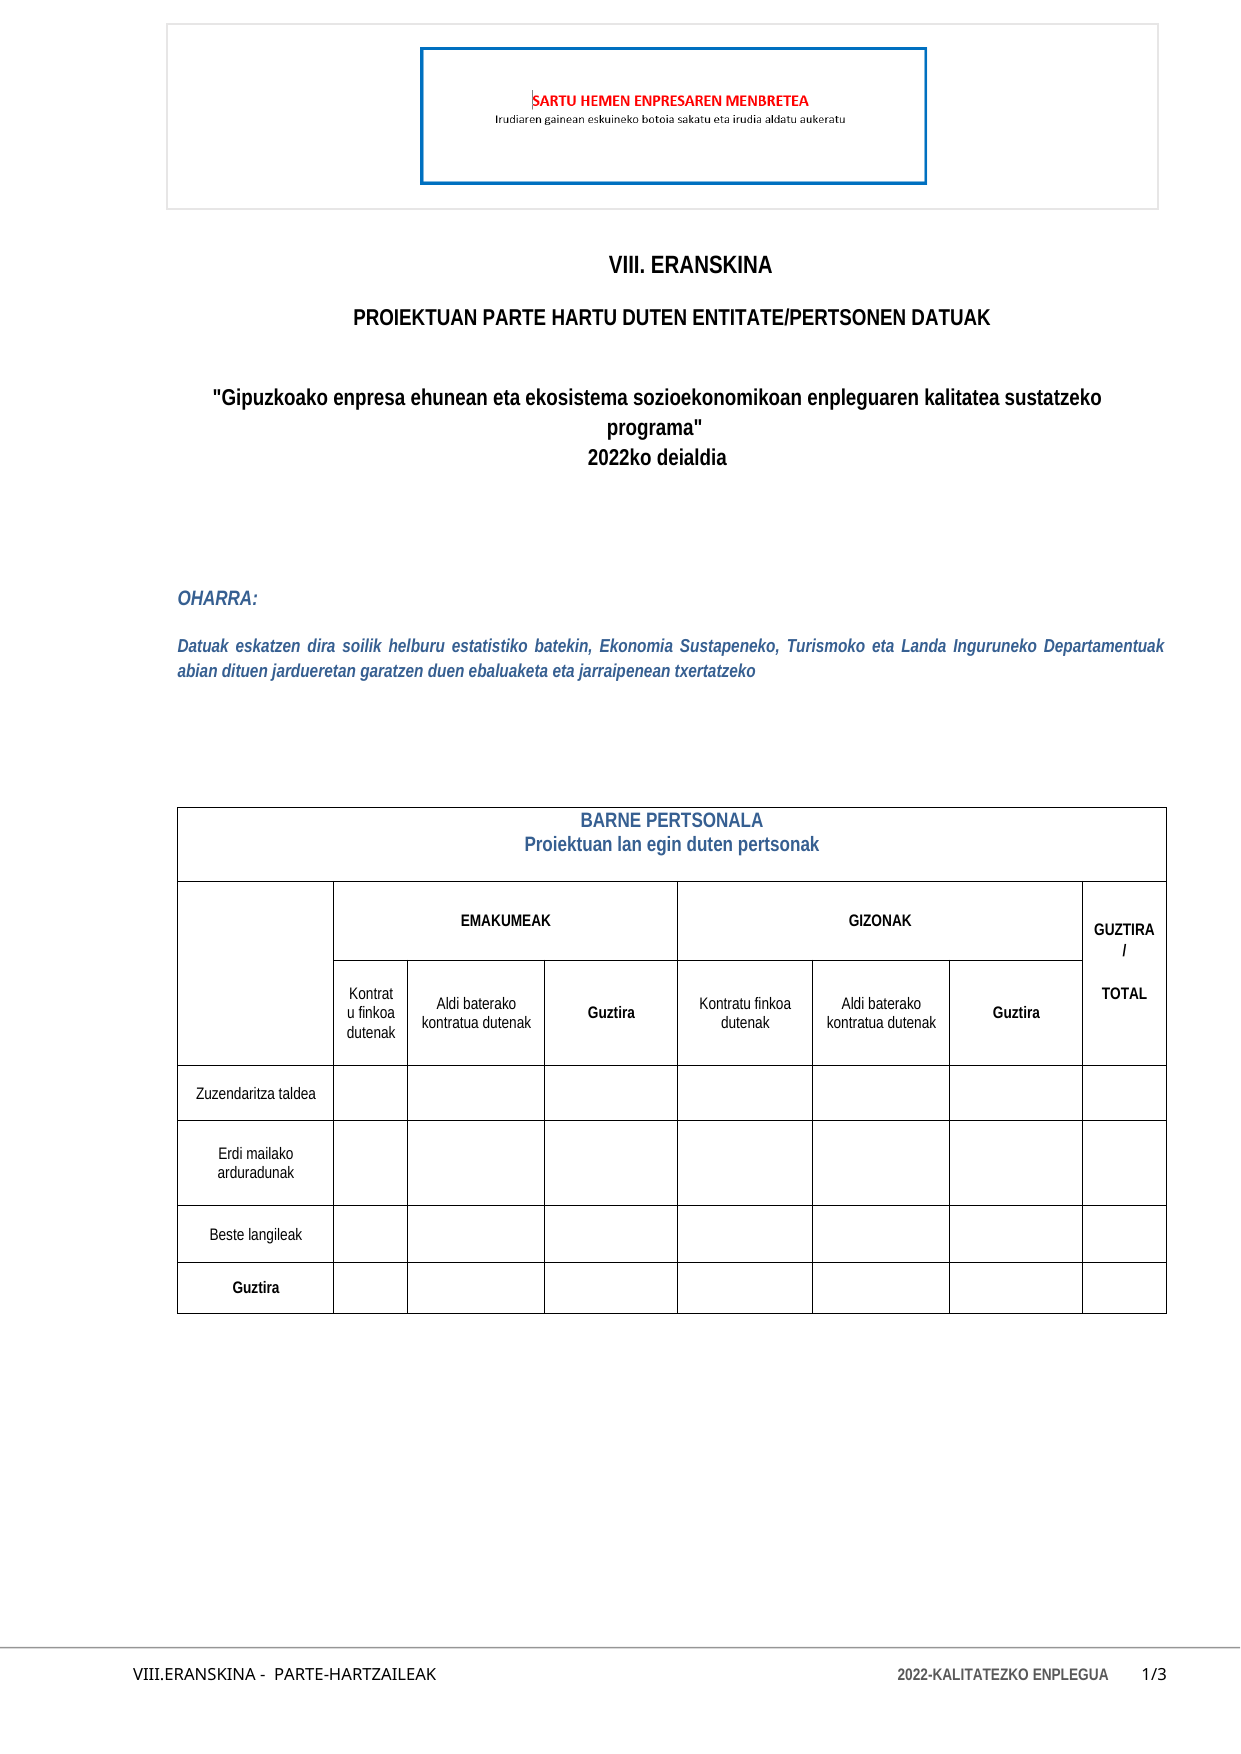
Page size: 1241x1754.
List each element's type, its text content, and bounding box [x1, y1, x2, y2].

text VIII. ERANSKINA [215, 250, 1167, 278]
table_cell [1083, 1121, 1166, 1205]
table_cell Guztira [950, 961, 1082, 1065]
table_cell [678, 1263, 812, 1313]
table_cell Guztira [545, 961, 677, 1065]
table_cell Erdi mailako arduradunak [178, 1121, 333, 1205]
table_cell [950, 1206, 1082, 1262]
table_cell [408, 1263, 544, 1313]
table_cell [813, 1066, 949, 1120]
table_cell Aldi baterako kontratua dutenak [813, 961, 949, 1065]
table_cell [545, 1121, 677, 1205]
table_cell [334, 1066, 407, 1120]
picture [416, 44, 928, 187]
table_cell [178, 882, 333, 959]
table_cell [334, 1121, 407, 1205]
table_cell [545, 1066, 677, 1120]
table_cell [178, 960, 333, 1065]
table_cell [408, 1206, 544, 1262]
table_cell [813, 1206, 949, 1262]
table_cell Kontratu finkoa dutenak [678, 961, 812, 1065]
table_cell [950, 1121, 1082, 1205]
table_cell Guztira [178, 1263, 333, 1313]
table_cell Beste langileak [178, 1206, 333, 1262]
text Datuak eskatzen dira soilik helburu estatistiko batekin, Ekonomia Sustapeneko, Turismoko eta Landa Inguruneko Departamentuak abian dituen jardueretan garatzen duen ebaluaketa eta jarraipenean txertatzeko [177, 635, 1167, 681]
table_cell [813, 1263, 949, 1313]
text PROIEKTUAN PARTE HARTU DUTEN ENTITATE/PERTSONEN DATUAK [177, 303, 1167, 330]
table_cell GIZONAK [678, 882, 1082, 959]
table_cell [950, 1263, 1082, 1313]
table_cell [545, 1206, 677, 1262]
table_cell [678, 1206, 812, 1262]
table_cell Kontratu finkoa dutenak [334, 961, 407, 1065]
table_cell EMAKUMEAK [334, 882, 677, 959]
table_cell [334, 1206, 407, 1262]
text OHARRA: [177, 586, 1167, 610]
table_cell [1083, 1066, 1166, 1120]
table_cell [408, 1121, 544, 1205]
table_cell [950, 1066, 1082, 1120]
table_cell [545, 1263, 677, 1313]
table_cell Zuzendaritza taldea [178, 1066, 333, 1120]
table_cell [678, 1121, 812, 1205]
table_header "Gipuzkoako enpresa ehunean eta ekosistema sozioekonomikoan enpleguaren kalitatea sustatzeko programa" 2022ko deialdia [163, 384, 1152, 495]
table_cell [408, 1066, 544, 1120]
table_cell [678, 1066, 812, 1120]
table_cell [1083, 1263, 1166, 1313]
table_cell [813, 1121, 949, 1205]
table_cell GUZTIRA / TOTAL [1083, 882, 1166, 1065]
table_header BARNE PERTSONALA Proiektuan lan egin duten pertsonak [178, 808, 1166, 881]
table_cell [334, 1263, 407, 1313]
table_cell Aldi baterako kontratua dutenak [408, 961, 544, 1065]
table_cell [1083, 1206, 1166, 1262]
